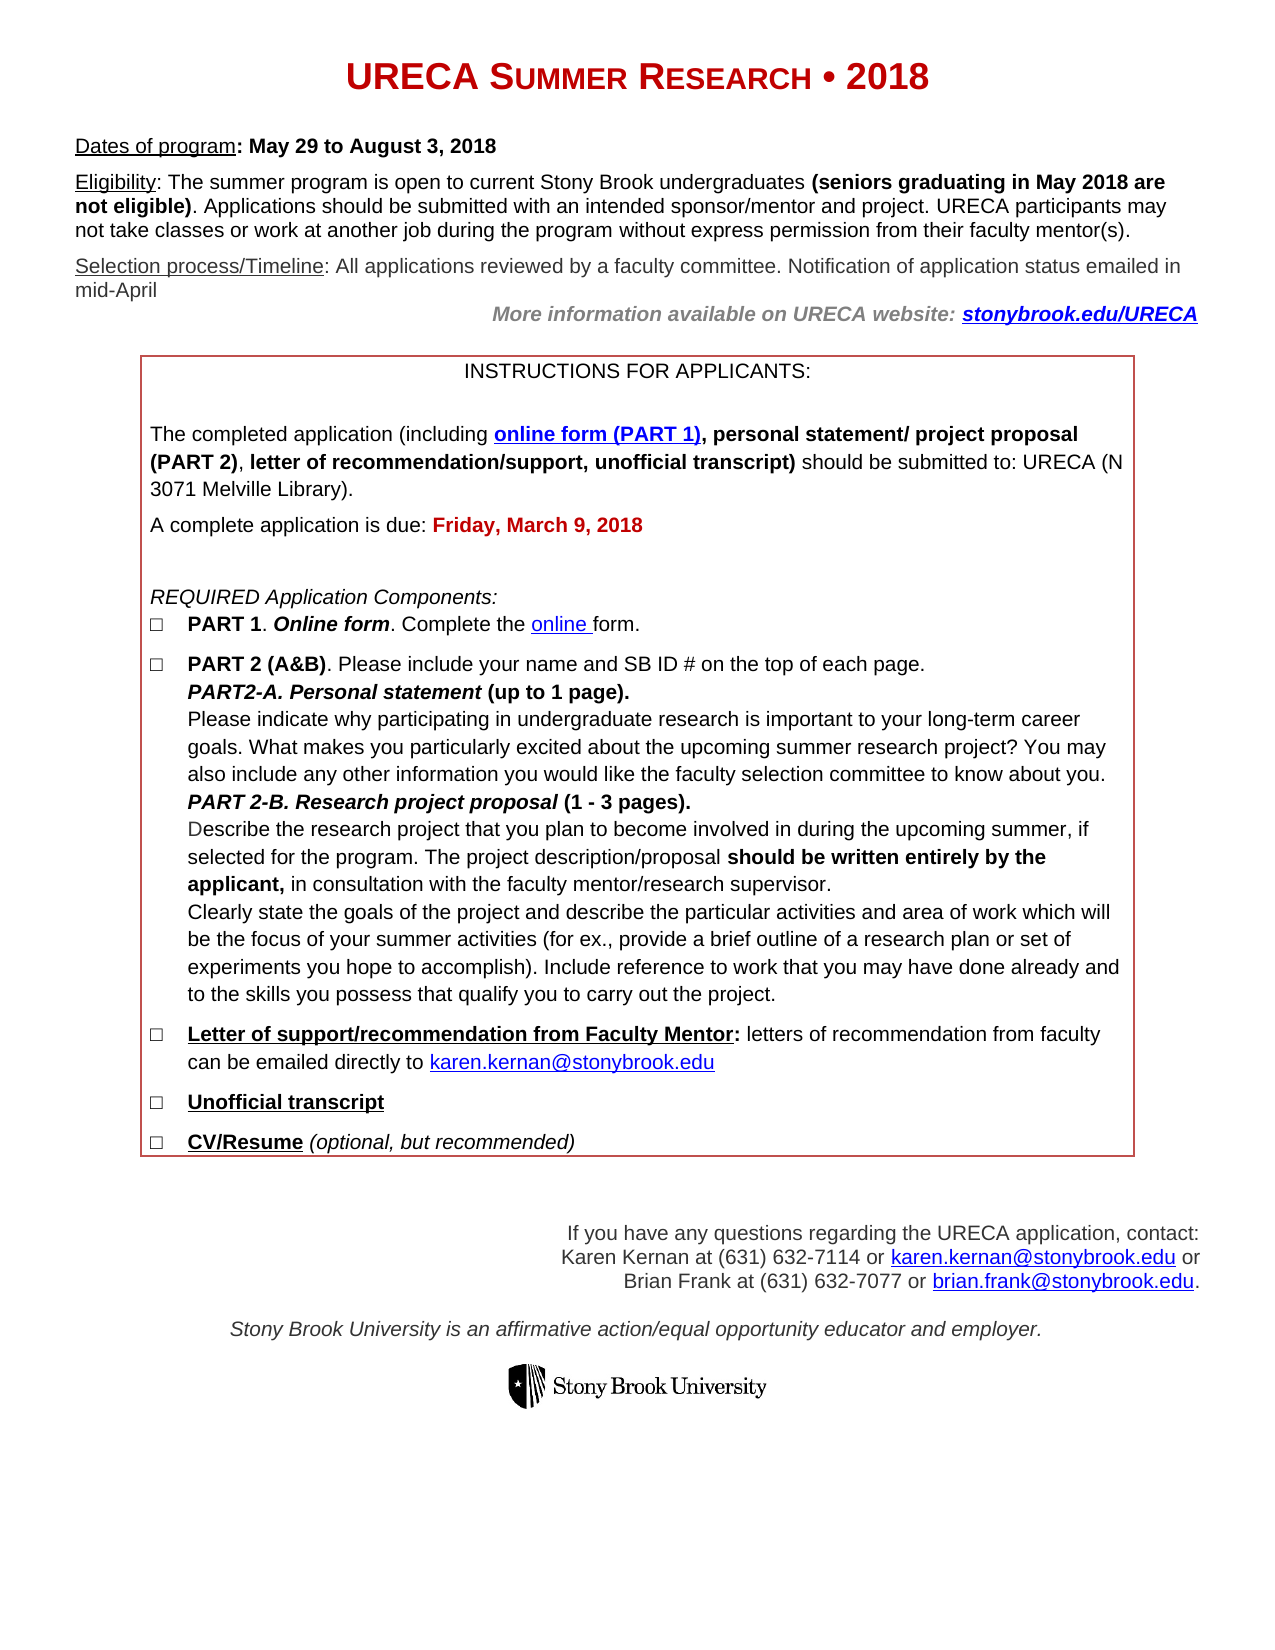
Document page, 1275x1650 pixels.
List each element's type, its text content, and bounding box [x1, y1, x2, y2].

text Brian Frank at (631) 632-7077 or brian.frank@stonybrook.edu. [75, 1269, 1200, 1293]
text □ PART 2 (A&B). Please include your name and SB ID # on the top of each page. PART2-A. Personal statement (up to 1 page). Please indicate why participating in undergraduate research is important to your long-term career goals. What makes you particularly excited about the upcoming summer research project? You may also include any other information you would like the faculty selection committee to know about you. PART 2-B. Research project proposal (1 - 3 pages). Describe the research project that you plan to become involved in during the upcoming summer, if selected for the program. The project description/proposal should be written entirely by the applicant, in consultation with the faculty mentor/research supervisor. Clearly state the goals of the project and describe the particular activities and area of work which will be the focus of your summer activities (for ex., provide a brief outline of a research plan or set of experiments you hope to accomplish). Include reference to work that you may have done already and to the skills you possess that qualify you to carry out the project. [142, 648, 1133, 1006]
text More information available on URECA website: stonybrook.edu/URECA [150, 302, 1200, 355]
text □ PART 1. Online form. Complete the online form. [142, 608, 1133, 636]
text Stony Brook University is an affirmative action/equal opportunity educator and employer. [75, 1317, 1200, 1341]
text □ CV/Resume (optional, but recommended) [142, 1126, 1133, 1155]
text If you have any questions regarding the URECA application, contact: [75, 1221, 1200, 1245]
text Karen Kernan at (631) 632-7114 or karen.kernan@stonybrook.edu or [75, 1245, 1200, 1269]
text Eligibility: The summer program is open to current Stony Brook undergraduates (seniors graduating in May 2018 are not eligible). Applications should be submitted with an intended sponsor/mentor and project. URECA participants may not take classes or work at another job during the program without express permission from their faculty mentor(s). [75, 170, 1200, 242]
text Dates of program: May 29 to August 3, 2018 [75, 133, 1200, 157]
text □ Unofficial transcript [142, 1086, 1133, 1113]
text Instructions for Applicants: [142, 357, 1133, 383]
text Selection process/Timeline: All applications reviewed by a faculty committee. Notification of application status emailed in mid-April [75, 254, 1200, 302]
text Required Application Components: [142, 581, 1133, 608]
picture [508, 1364, 767, 1409]
text URECA Summer Research • 2018 [75, 54, 1200, 97]
text A complete application is due: Friday, March 9, 2018 [142, 509, 1133, 537]
text □ Letter of support/recommendation from Faculty Mentor: letters of recommendation from faculty can be emailed directly to karen.kernan@stonybrook.edu [142, 1018, 1133, 1073]
text The completed application (including online form (PART 1), personal statement/ project proposal (PART 2), letter of recommendation/support, unofficial transcript) should be submitted to: URECA (N 3071 Melville Library). [142, 418, 1133, 501]
